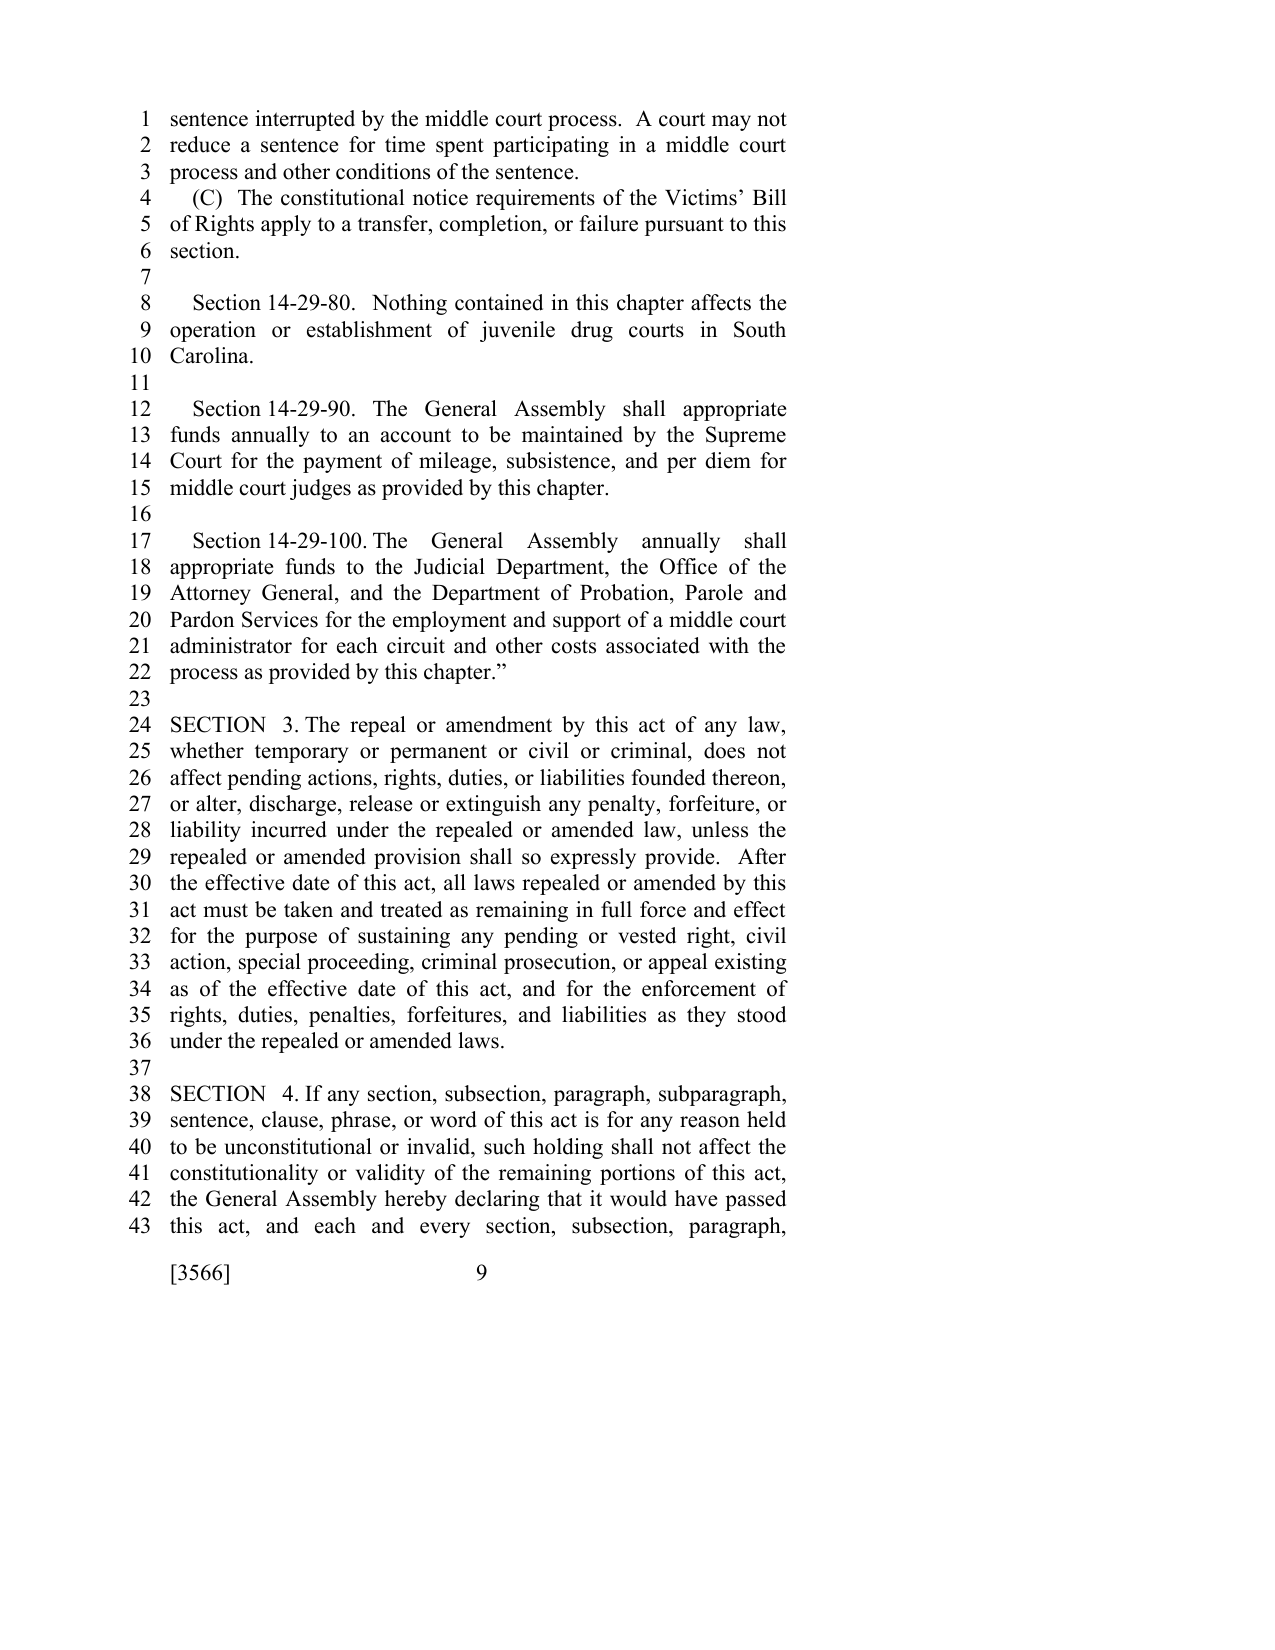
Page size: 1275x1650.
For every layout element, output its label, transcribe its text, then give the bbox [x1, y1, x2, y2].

text Section 14-29-80. Nothing contained in this chapter affects the operation or establishment of juvenile drug courts in South Carolina. [169, 289, 787, 368]
text (C) The constitutional notice requirements of the Victims’ Bill of Rights apply to a transfer, completion, or failure pursuant to this section. [169, 184, 787, 263]
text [169, 105, 787, 184]
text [169, 1080, 787, 1238]
text SECTION 3. The repeal or amendment by this act of any law, whether temporary or permanent or civil or criminal, does not affect pending actions, rights, duties, or liabilities founded thereon, or alter, discharge, release or extinguish any penalty, forfeiture, or liability incurred under the repealed or amended law, unless the repealed or amended provision shall so expressly provide. After the effective date of this act, all laws repealed or amended by this act must be taken and treated as remaining in full force and effect for the purpose of sustaining any pending or vested right, civil action, special proceeding, criminal prosecution, or appeal existing as of the effective date of this act, and for the enforcement of rights, duties, penalties, forfeitures, and liabilities as they stood under the repealed or amended laws. [169, 711, 787, 1054]
text Section 14-29-90. The General Assembly shall appropriate funds annually to an account to be maintained by the Supreme Court for the payment of mileage, subsistence, and per diem for middle court judges as provided by this chapter. [169, 395, 787, 500]
text Section 14-29-100. The General Assembly annually shall appropriate funds to the Judicial Department, the Office of the Attorney General, and the Department of Probation, Parole and Pardon Services for the employment and support of a middle court administrator for each circuit and other costs associated with the process as provided by this chapter.” [169, 527, 787, 685]
